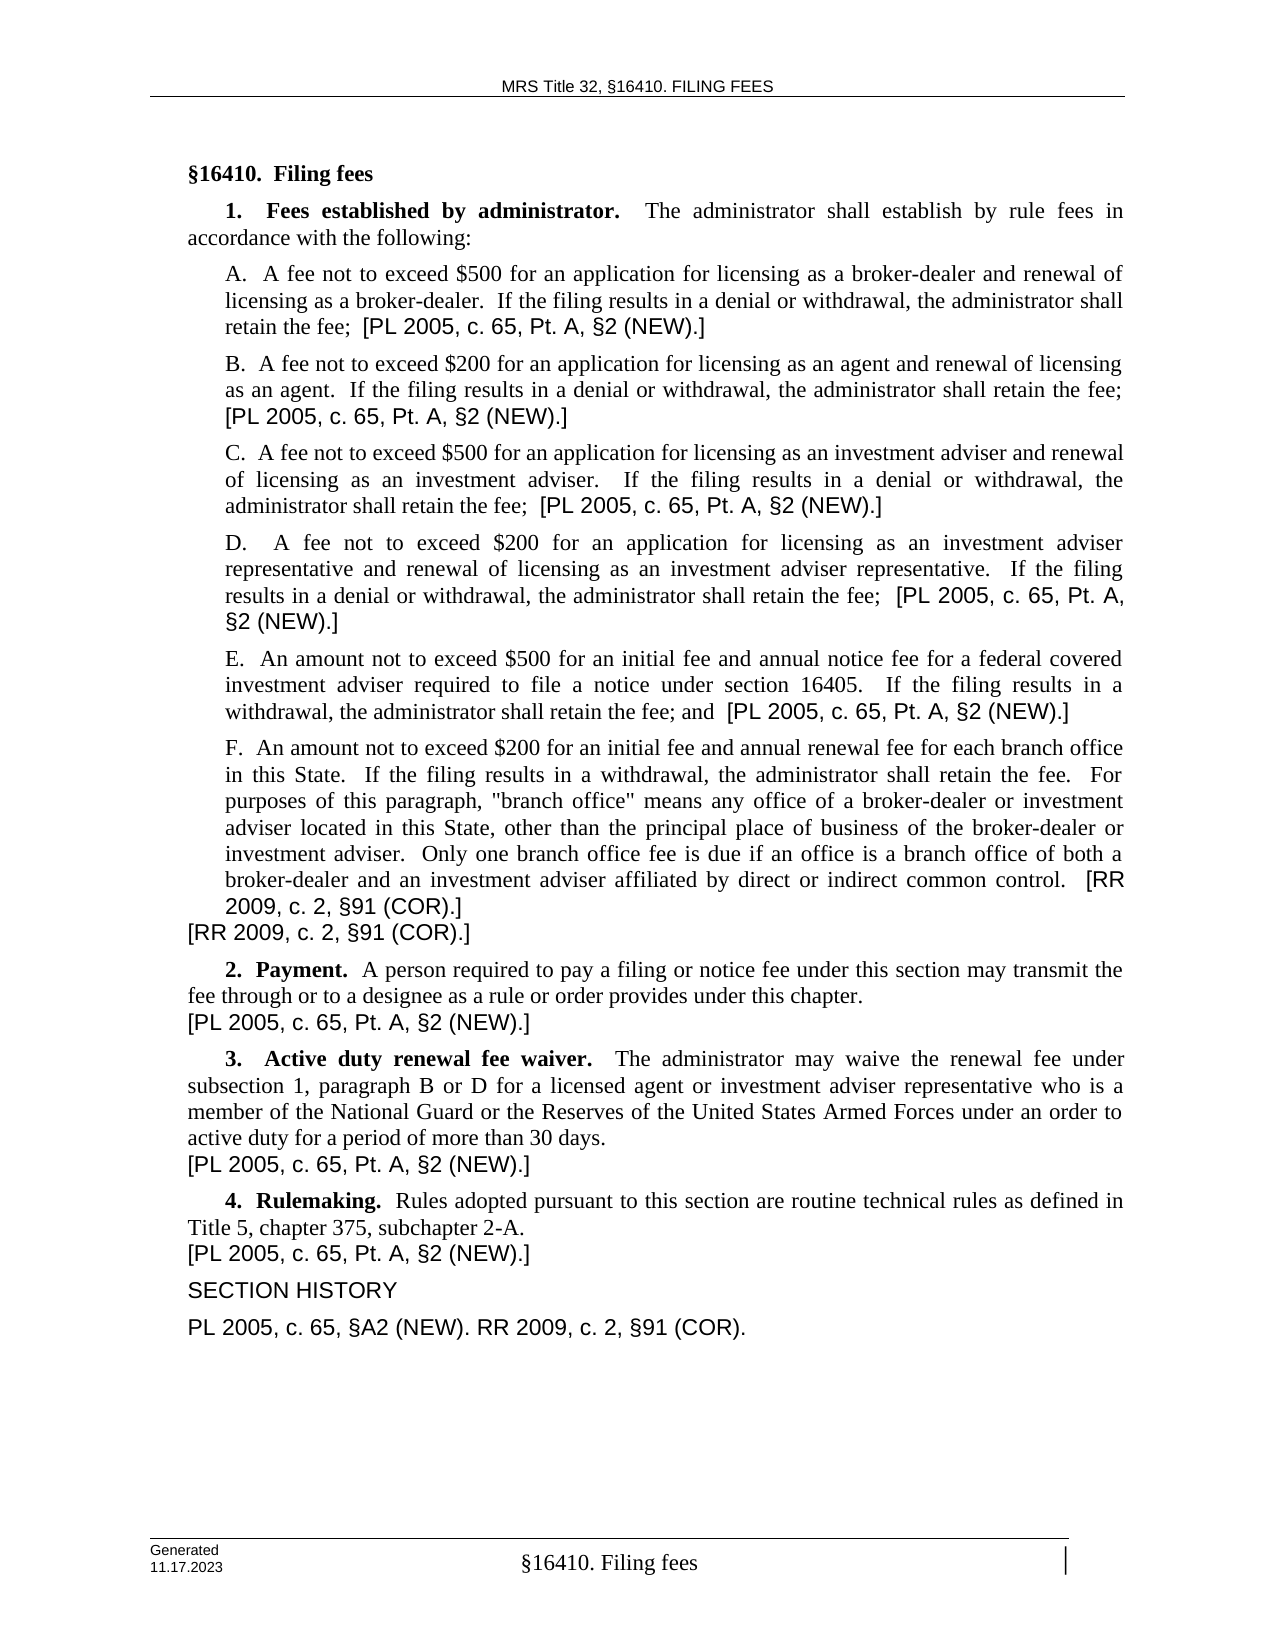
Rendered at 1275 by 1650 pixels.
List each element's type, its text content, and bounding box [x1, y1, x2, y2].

text D. A fee not to exceed $200 for an application for licensing as an investment adviser representative and renewal of licensing as an investment adviser representative. If the filing results in a denial or withdrawal, the administrator shall retain the fee; [PL 2005, c. 65, Pt. A, §2 (NEW).] [225, 529, 1125, 634]
text [PL 2005, c. 65, Pt. A, §2 (NEW).] [187, 1240, 1125, 1267]
text A. A fee not to exceed $500 for an application for licensing as a broker-dealer and renewal of licensing as a broker-dealer. If the filing results in a denial or withdrawal, the administrator shall retain the fee; [PL 2005, c. 65, Pt. A, §2 (NEW).] [225, 260, 1125, 339]
text [PL 2005, c. 65, Pt. A, §2 (NEW).] [187, 1008, 1125, 1035]
text 2. Payment. A person required to pay a filing or notice fee under this section may transmit the fee through or to a designee as a rule or order provides under this chapter. [187, 956, 1125, 1008]
text E. An amount not to exceed $500 for an initial fee and annual notice fee for a federal covered investment adviser required to file a notice under section 16405. If the filing results in a withdrawal, the administrator shall retain the fee; and [PL 2005, c. 65, Pt. A, §2 (NEW).] [225, 645, 1125, 724]
text 4. Rulemaking. Rules adopted pursuant to this section are routine technical rules as defined in Title 5, chapter 375, subchapter 2‑A. [187, 1187, 1125, 1240]
text [PL 2005, c. 65, Pt. A, §2 (NEW).] [187, 1151, 1125, 1177]
text PL 2005, c. 65, §A2 (NEW). RR 2009, c. 2, §91 (COR). [187, 1314, 1125, 1340]
text §16410. Filing fees [187, 160, 1125, 187]
text 3. Active duty renewal fee waiver. The administrator may waive the renewal fee under subsection 1, paragraph B or D for a licensed agent or investment adviser representative who is a member of the National Guard or the Reserves of the United States Armed Forces under an order to active duty for a period of more than 30 days. [187, 1045, 1125, 1151]
text C. A fee not to exceed $500 for an application for licensing as an investment adviser and renewal of licensing as an investment adviser. If the filing results in a denial or withdrawal, the administrator shall retain the fee; [PL 2005, c. 65, Pt. A, §2 (NEW).] [225, 439, 1125, 518]
text B. A fee not to exceed $200 for an application for licensing as an agent and renewal of licensing as an agent. If the filing results in a denial or withdrawal, the administrator shall retain the fee; [PL 2005, c. 65, Pt. A, §2 (NEW).] [225, 350, 1125, 429]
text 1. Fees established by administrator. The administrator shall establish by rule fees in accordance with the following: [187, 197, 1125, 250]
text SECTION HISTORY [187, 1277, 1125, 1303]
text F. An amount not to exceed $200 for an initial fee and annual renewal fee for each branch office in this State. If the filing results in a withdrawal, the administrator shall retain the fee. For purposes of this paragraph, "branch office" means any office of a broker-dealer or investment adviser located in this State, other than the principal place of business of the broker-dealer or investment adviser. Only one branch office fee is due if an office is a branch office of both a broker-dealer and an investment adviser affiliated by direct or indirect common control. [RR 2009, c. 2, §91 (COR).] [225, 734, 1125, 919]
text [RR 2009, c. 2, §91 (COR).] [187, 919, 1125, 945]
